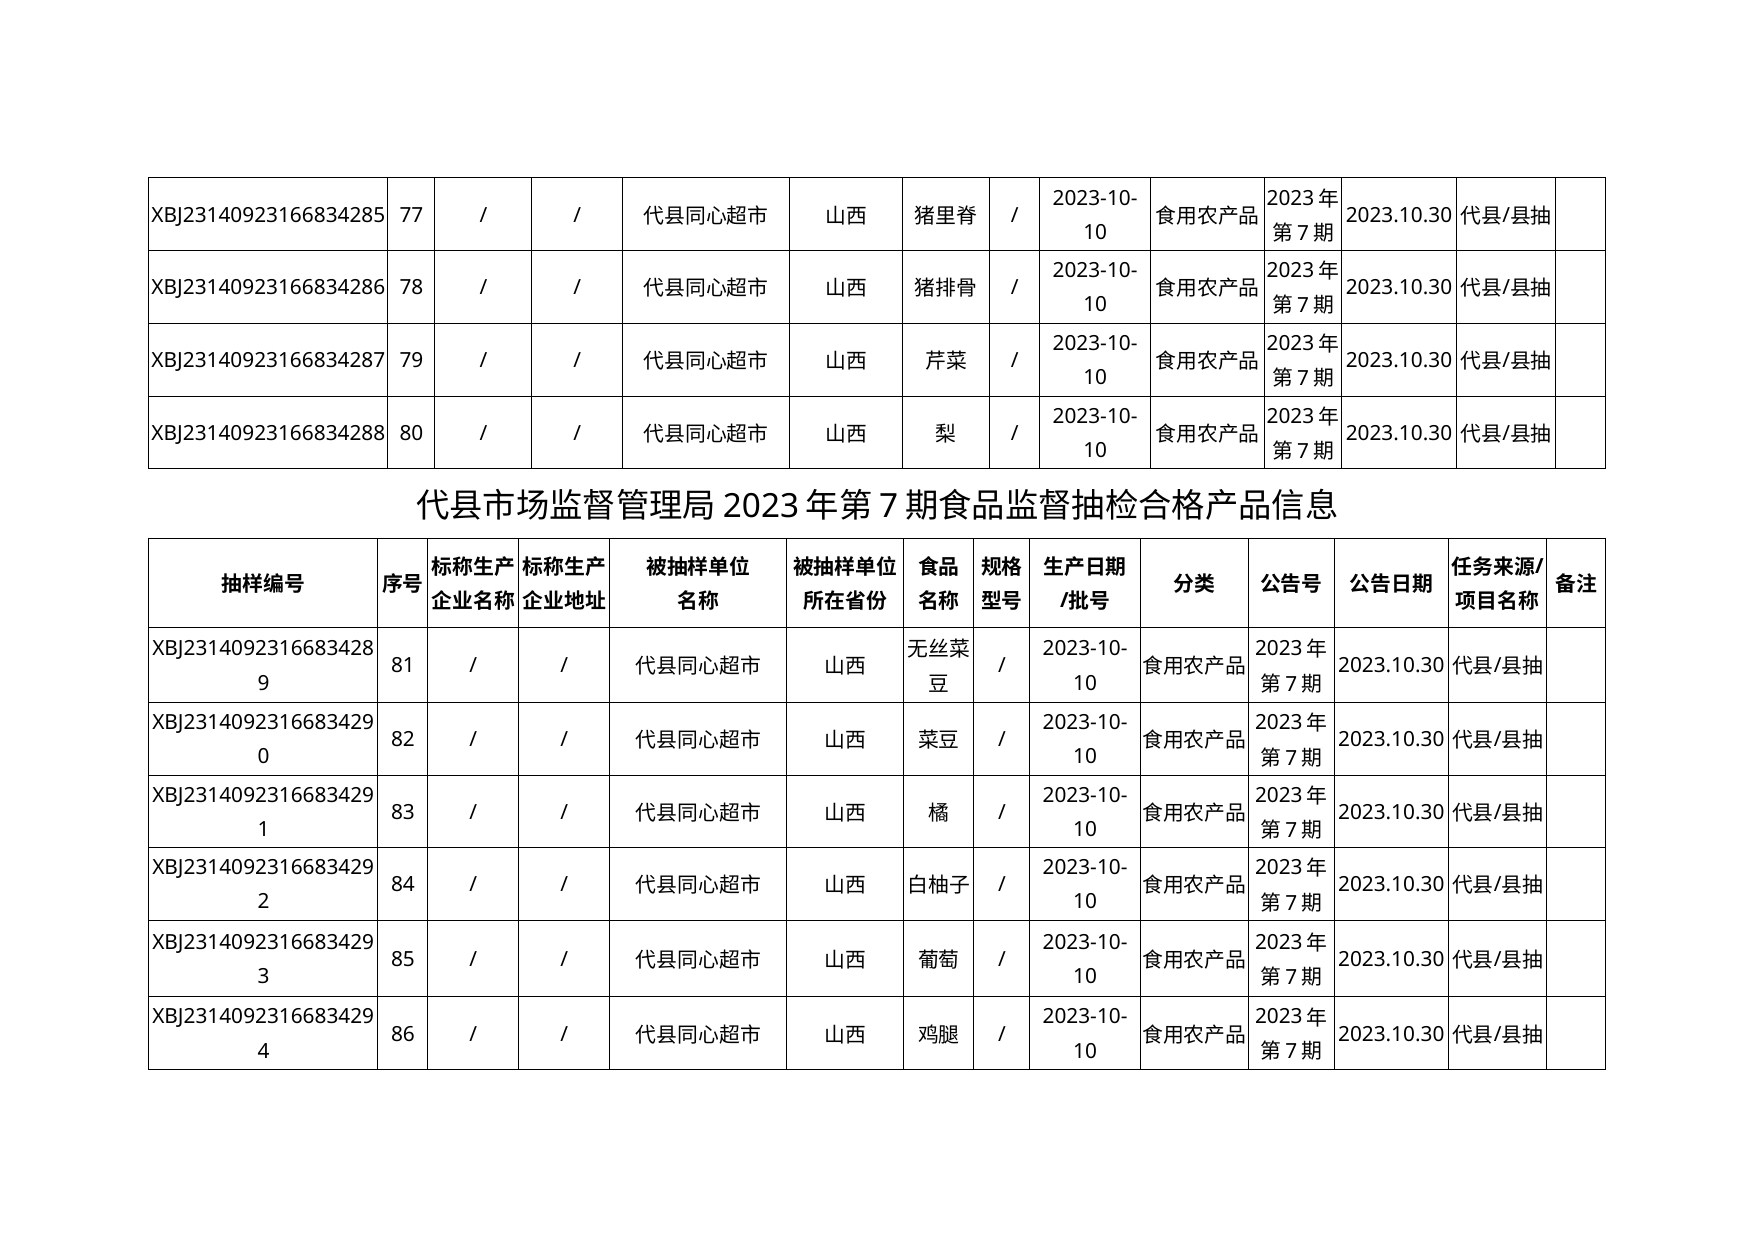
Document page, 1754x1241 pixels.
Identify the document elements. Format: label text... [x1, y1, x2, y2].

table_cell 代县同心超市 [610, 703, 786, 774]
table_cell 2023年 第7期 [1265, 324, 1341, 396]
table_cell 85 [378, 921, 427, 996]
table_cell / [428, 703, 518, 774]
table_cell 山西 [787, 997, 903, 1069]
table_cell 食用农产品 [1141, 703, 1248, 774]
table_cell 2023年 第7期 [1249, 921, 1334, 996]
table_cell 梨 [903, 397, 989, 468]
table_cell [1547, 628, 1605, 702]
table_cell [1547, 997, 1605, 1069]
table_header 分类 [1141, 539, 1248, 627]
table_cell 山西 [790, 397, 902, 468]
table_cell / [974, 628, 1029, 702]
table_cell 山西 [787, 848, 903, 919]
table_cell 2023.10.30 [1342, 178, 1456, 250]
table_cell 代县/县抽 [1457, 178, 1555, 250]
table_cell 代县同心超市 [610, 776, 786, 847]
table_cell 2023.10.30 [1342, 324, 1456, 396]
table_cell / [519, 776, 609, 847]
table_cell 2023年 第7期 [1265, 178, 1341, 250]
table_cell [1556, 324, 1605, 396]
table_cell 2023-10-10 [1030, 921, 1140, 996]
table_cell [1547, 776, 1605, 847]
table_cell 代县/县抽 [1457, 397, 1555, 468]
table_cell / [435, 397, 531, 468]
table_cell 82 [378, 703, 427, 774]
table_cell [1547, 703, 1605, 774]
table_cell 代县同心超市 [623, 251, 789, 323]
table_header 公告日期 [1335, 539, 1448, 627]
table_header 被抽样单位 名称 [610, 539, 786, 627]
table_cell 代县/县抽 [1457, 251, 1555, 323]
table_cell 2023-10-10 [1030, 628, 1140, 702]
table_cell 代县/县抽 [1457, 324, 1555, 396]
table_cell / [519, 848, 609, 919]
table_cell 鸡腿 [904, 997, 973, 1069]
table_cell / [974, 921, 1029, 996]
table_cell / [428, 997, 518, 1069]
table_cell 食用农产品 [1151, 178, 1264, 250]
table_cell 代县同心超市 [610, 997, 786, 1069]
table_cell 食用农产品 [1141, 997, 1248, 1069]
table_cell 猪排骨 [903, 251, 989, 323]
table_cell / [532, 397, 622, 468]
table_cell 山西 [790, 178, 902, 250]
table_cell / [519, 628, 609, 702]
table_cell 83 [378, 776, 427, 847]
table_cell 2023.10.30 [1335, 997, 1448, 1069]
table_cell / [990, 324, 1039, 396]
table_cell XBJ23140923166834294 [149, 997, 377, 1069]
table_cell 食用农产品 [1141, 921, 1248, 996]
table_cell / [974, 848, 1029, 919]
table_cell 代县/县抽 [1449, 776, 1546, 847]
table_cell 77 [388, 178, 434, 250]
table_cell 代县/县抽 [1449, 997, 1546, 1069]
table_cell 代县同心超市 [610, 628, 786, 702]
table_cell XBJ23140923166834286 [149, 251, 387, 323]
table_cell XBJ23140923166834292 [149, 848, 377, 919]
table_cell 2023年 第7期 [1249, 848, 1334, 919]
table_cell / [990, 178, 1039, 250]
table_cell XBJ23140923166834293 [149, 921, 377, 996]
table_header 备注 [1547, 539, 1605, 627]
table_cell 2023.10.30 [1335, 776, 1448, 847]
table_cell 代县同心超市 [623, 324, 789, 396]
table_header 抽样编号 [149, 539, 377, 627]
table_cell XBJ23140923166834290 [149, 703, 377, 774]
table_cell 葡萄 [904, 921, 973, 996]
table_cell [1556, 178, 1605, 250]
table_cell 食用农产品 [1141, 848, 1248, 919]
table_cell 芹菜 [903, 324, 989, 396]
table_cell 食用农产品 [1151, 324, 1264, 396]
table_cell 2023.10.30 [1335, 848, 1448, 919]
table_header 规格 型号 [974, 539, 1029, 627]
table_header 食品 名称 [904, 539, 973, 627]
table_cell / [428, 776, 518, 847]
table_cell 代县/县抽 [1449, 703, 1546, 774]
table_cell 山西 [787, 921, 903, 996]
table_cell / [519, 921, 609, 996]
table_cell 2023.10.30 [1335, 921, 1448, 996]
table_cell 山西 [787, 776, 903, 847]
table_cell 食用农产品 [1141, 776, 1248, 847]
table_cell 代县同心超市 [623, 178, 789, 250]
table_cell 山西 [790, 251, 902, 323]
table_cell 代县/县抽 [1449, 921, 1546, 996]
table_cell XBJ23140923166834288 [149, 397, 387, 468]
table_cell / [974, 776, 1029, 847]
table_cell / [428, 848, 518, 919]
table_cell / [519, 997, 609, 1069]
table_cell 山西 [790, 324, 902, 396]
table_cell / [990, 397, 1039, 468]
table_cell 2023年 第7期 [1265, 397, 1341, 468]
table_header 被抽样单位所在省份 [787, 539, 903, 627]
table_cell / [532, 251, 622, 323]
table_cell / [974, 703, 1029, 774]
table_cell XBJ23140923166834289 [149, 628, 377, 702]
table_cell / [435, 178, 531, 250]
table_cell 代县同心超市 [623, 397, 789, 468]
table_cell / [532, 324, 622, 396]
table_cell / [428, 628, 518, 702]
table_cell 无丝菜豆 [904, 628, 973, 702]
table_cell 代县同心超市 [610, 921, 786, 996]
table_cell 猪里脊 [903, 178, 989, 250]
table_cell 山西 [787, 703, 903, 774]
table_cell / [990, 251, 1039, 323]
table_header 标称生产企业名称 [428, 539, 518, 627]
table_cell 橘 [904, 776, 973, 847]
table_cell 菜豆 [904, 703, 973, 774]
table_cell / [435, 251, 531, 323]
table_cell / [519, 703, 609, 774]
table_cell 2023年 第7期 [1249, 628, 1334, 702]
table_cell 2023-10-10 [1040, 178, 1150, 250]
table_cell 2023.10.30 [1335, 703, 1448, 774]
table_cell 食用农产品 [1151, 397, 1264, 468]
table_header 任务来源/ 项目名称 [1449, 539, 1546, 627]
table_cell 山西 [787, 628, 903, 702]
table_cell 84 [378, 848, 427, 919]
table_cell 2023年 第7期 [1249, 776, 1334, 847]
table_cell 代县/县抽 [1449, 628, 1546, 702]
table_cell 2023.10.30 [1335, 628, 1448, 702]
table_cell 2023-10-10 [1040, 324, 1150, 396]
table_cell 2023年 第7期 [1249, 997, 1334, 1069]
table_cell / [435, 324, 531, 396]
table_cell 2023.10.30 [1342, 251, 1456, 323]
table_cell 79 [388, 324, 434, 396]
table_cell 食用农产品 [1141, 628, 1248, 702]
table_cell 86 [378, 997, 427, 1069]
table_cell 代县/县抽 [1449, 848, 1546, 919]
table_cell 2023-10-10 [1030, 997, 1140, 1069]
table_header 公告号 [1249, 539, 1334, 627]
table_cell 食用农产品 [1151, 251, 1264, 323]
table_cell XBJ23140923166834287 [149, 324, 387, 396]
table_header 序号 [378, 539, 427, 627]
table_cell 2023-10-10 [1030, 776, 1140, 847]
table_cell 白柚子 [904, 848, 973, 919]
text 代县市场监督管理局2023年第7期食品监督抽检合格产品信息 [150, 469, 1604, 538]
table_cell [1556, 397, 1605, 468]
table_cell 2023-10-10 [1030, 848, 1140, 919]
table_cell 代县同心超市 [610, 848, 786, 919]
table_cell 2023年 第7期 [1249, 703, 1334, 774]
table_cell [1547, 848, 1605, 919]
table_cell 80 [388, 397, 434, 468]
table_cell / [428, 921, 518, 996]
table_cell 2023-10-10 [1040, 251, 1150, 323]
table_cell / [974, 997, 1029, 1069]
table_cell 81 [378, 628, 427, 702]
table_cell [1556, 251, 1605, 323]
table_header 标称生产 企业地址 [519, 539, 609, 627]
table_cell 2023-10-10 [1030, 703, 1140, 774]
table_cell [1547, 921, 1605, 996]
table_cell XBJ23140923166834291 [149, 776, 377, 847]
table_cell 78 [388, 251, 434, 323]
table_cell / [532, 178, 622, 250]
table_cell 2023年 第7期 [1265, 251, 1341, 323]
table_cell 2023.10.30 [1342, 397, 1456, 468]
table_cell 2023-10-10 [1040, 397, 1150, 468]
table_cell XBJ23140923166834285 [149, 178, 387, 250]
table_header 生产日期 /批号 [1030, 539, 1140, 627]
